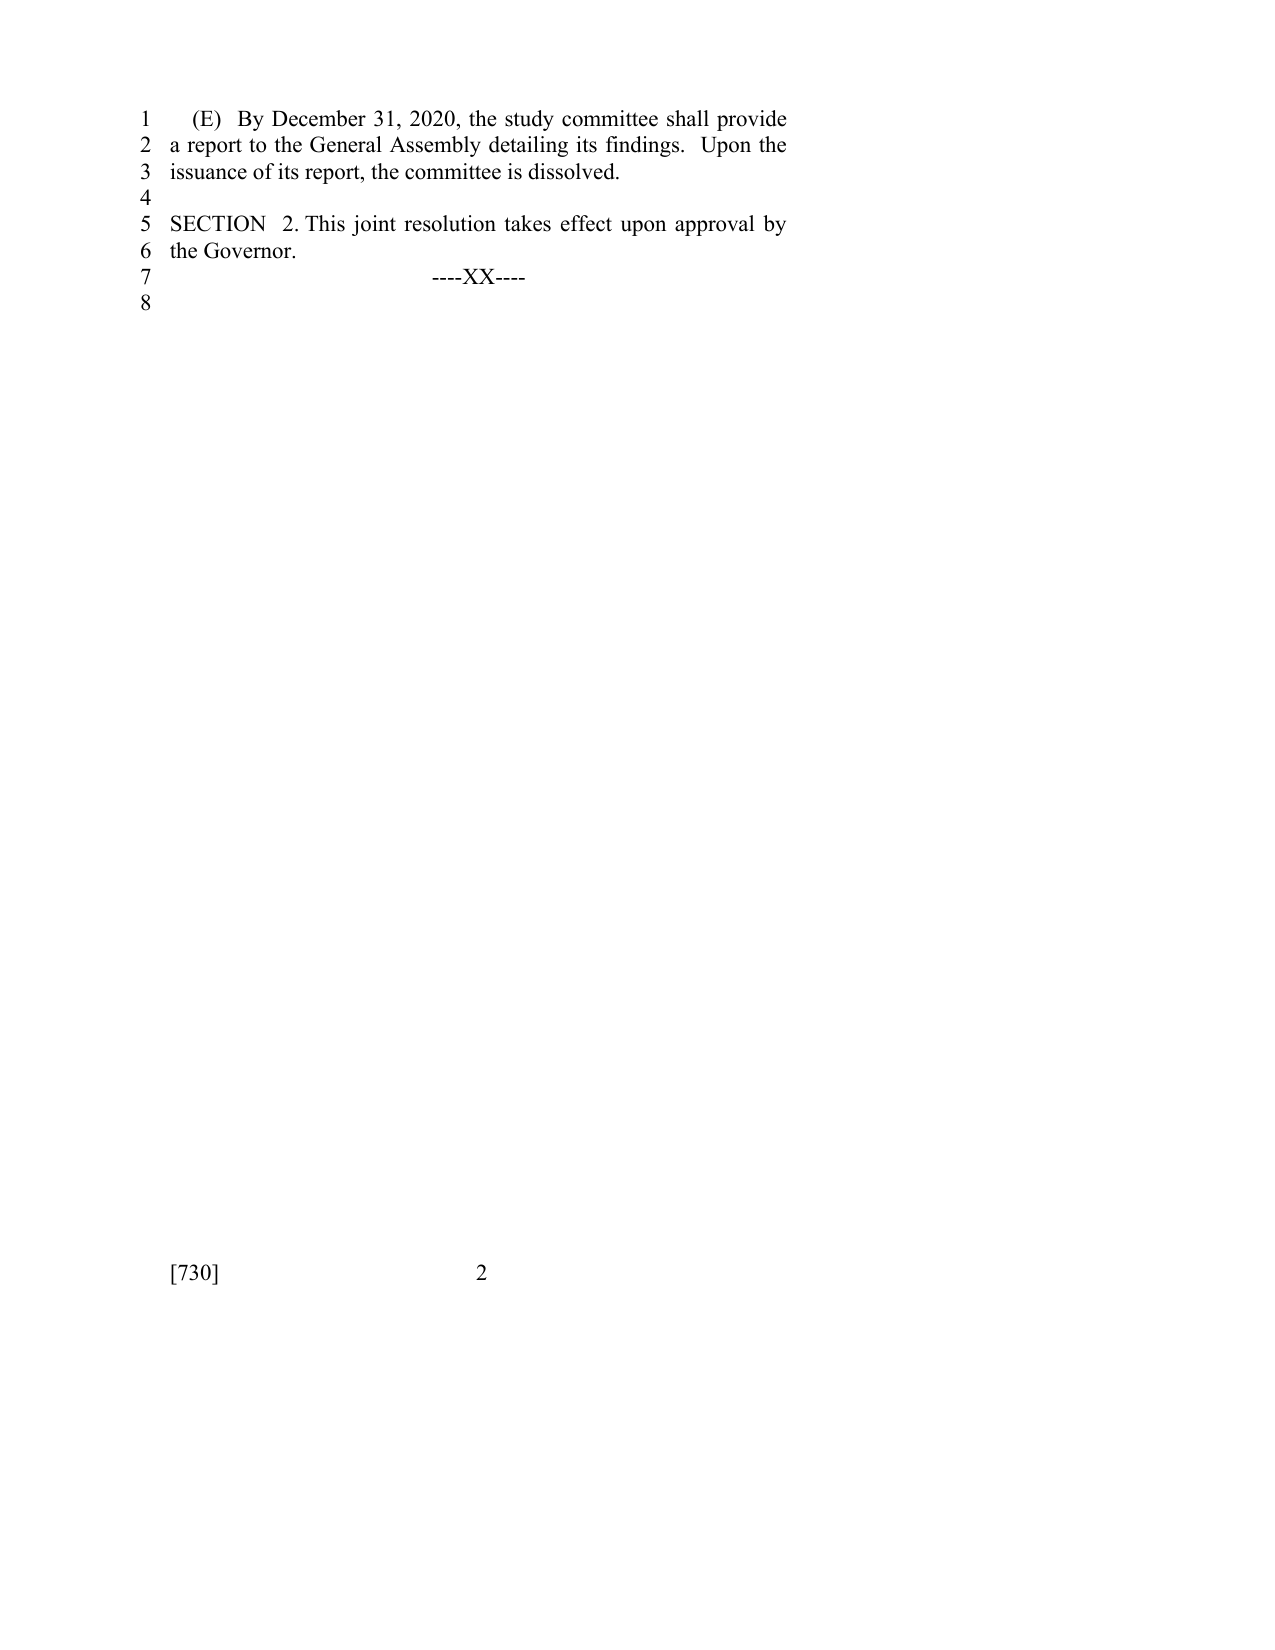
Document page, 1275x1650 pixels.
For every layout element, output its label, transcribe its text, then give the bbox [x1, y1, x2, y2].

text (E) By December 31, 2020, the study committee shall provide a report to the General Assembly detailing its findings. Upon the issuance of its report, the committee is dissolved. [169, 105, 787, 184]
text SECTION 2. This joint resolution takes effect upon approval by the Governor. [169, 210, 787, 263]
text ----XX---- [169, 263, 787, 289]
